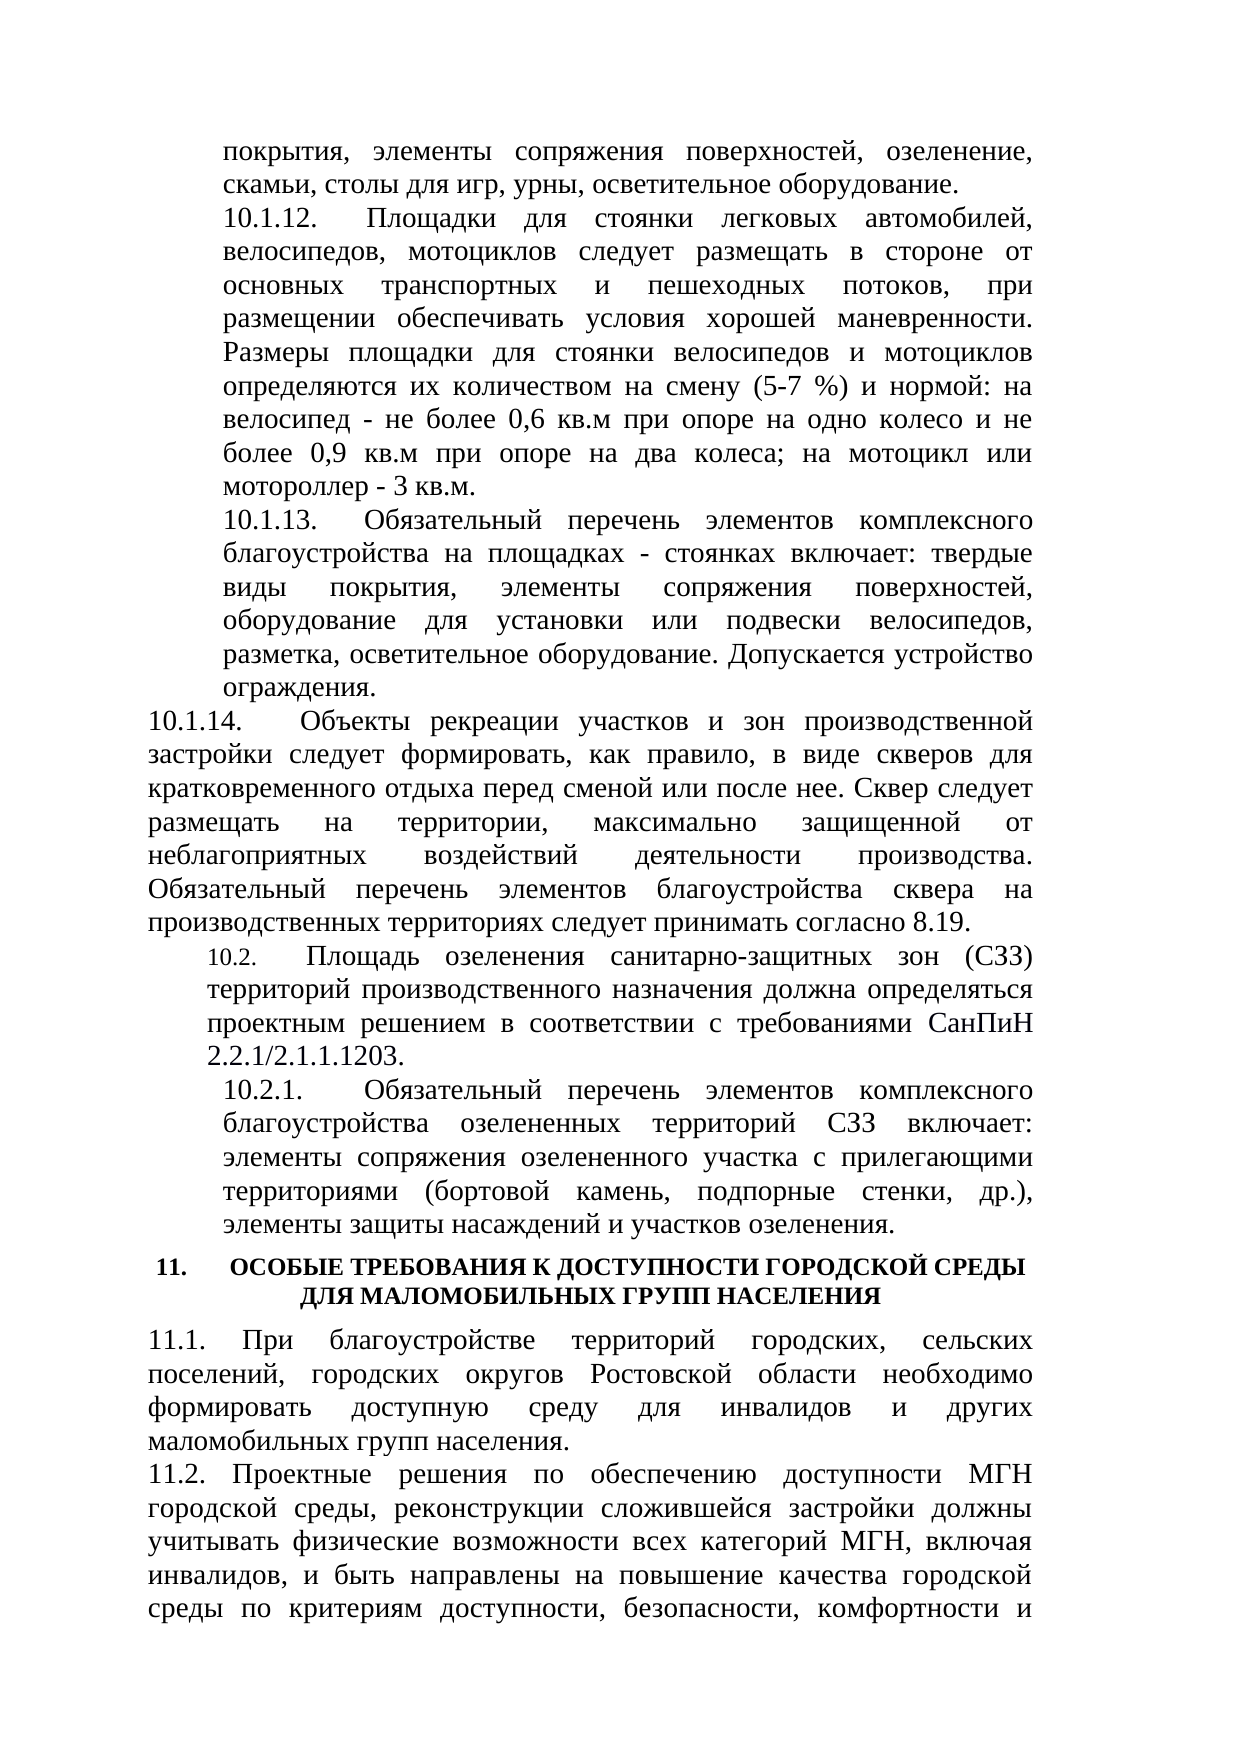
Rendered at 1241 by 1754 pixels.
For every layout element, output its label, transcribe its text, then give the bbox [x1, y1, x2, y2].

list Площадь озеленения санитарно-защитных зон (СЗЗ) территорий производственного назначения должна определяться проектным решением в соответствии с требованиями СанПиН 2.2.1/2.1.1.1203. [207, 938, 1034, 1072]
list Обязательный перечень элементов комплексного благоустройства на площадках - стоянках включает: твердые виды покрытия, элементы сопряжения поверхностей, оборудование для установки или подвески велосипедов, разметка, осветительное оборудование. Допускается устройство ограждения. [223, 502, 1034, 703]
text 11.1. При благоустройстве территорий городских, сельских поселений, городских округов Ростовской области необходимо формировать доступную среду для инвалидов и других маломобильных групп населения. [148, 1322, 1034, 1456]
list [223, 133, 1034, 200]
list Объекты рекреации участков и зон производственной застройки следует формировать, как правило, в виде скверов для кратковременного отдыха перед сменой или после нее. Сквер следует размещать на территории, максимально защищенной от неблагоприятных воздействий деятельности производства. Обязательный перечень элементов благоустройства сквера на производственных территориях следует принимать согласно 8.19. [148, 703, 1034, 938]
list Обязательный перечень элементов комплексного благоустройства озелененных территорий СЗЗ включает: элементы сопряжения озелененного участка с прилегающими территориями (бортовой камень, подпорные стенки, др.), элементы защиты насаждений и участков озеленения. [223, 1072, 1034, 1240]
list Площадки для стоянки легковых автомобилей, велосипедов, мотоциклов следует размещать в стороне от основных транспортных и пешеходных потоков, при размещении обеспечивать условия хорошей маневренности. Размеры площадки для стоянки велосипедов и мотоциклов определяются их количеством на смену (5-7 %) и нормой: на велосипед - не более 0,6 кв.м при опоре на одно колесо и не более 0,9 кв.м при опоре на два колеса; на мотоцикл или мотороллер - 3 кв.м. [223, 200, 1034, 502]
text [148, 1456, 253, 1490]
list ОСОБЫЕ ТРЕБОВАНИЯ К ДОСТУПНОСТИ ГОРОДСКОЙ СРЕДЫ ДЛЯ МАЛОМОБИЛЬНЫХ ГРУПП НАСЕЛЕНИЯ [148, 1252, 1034, 1310]
